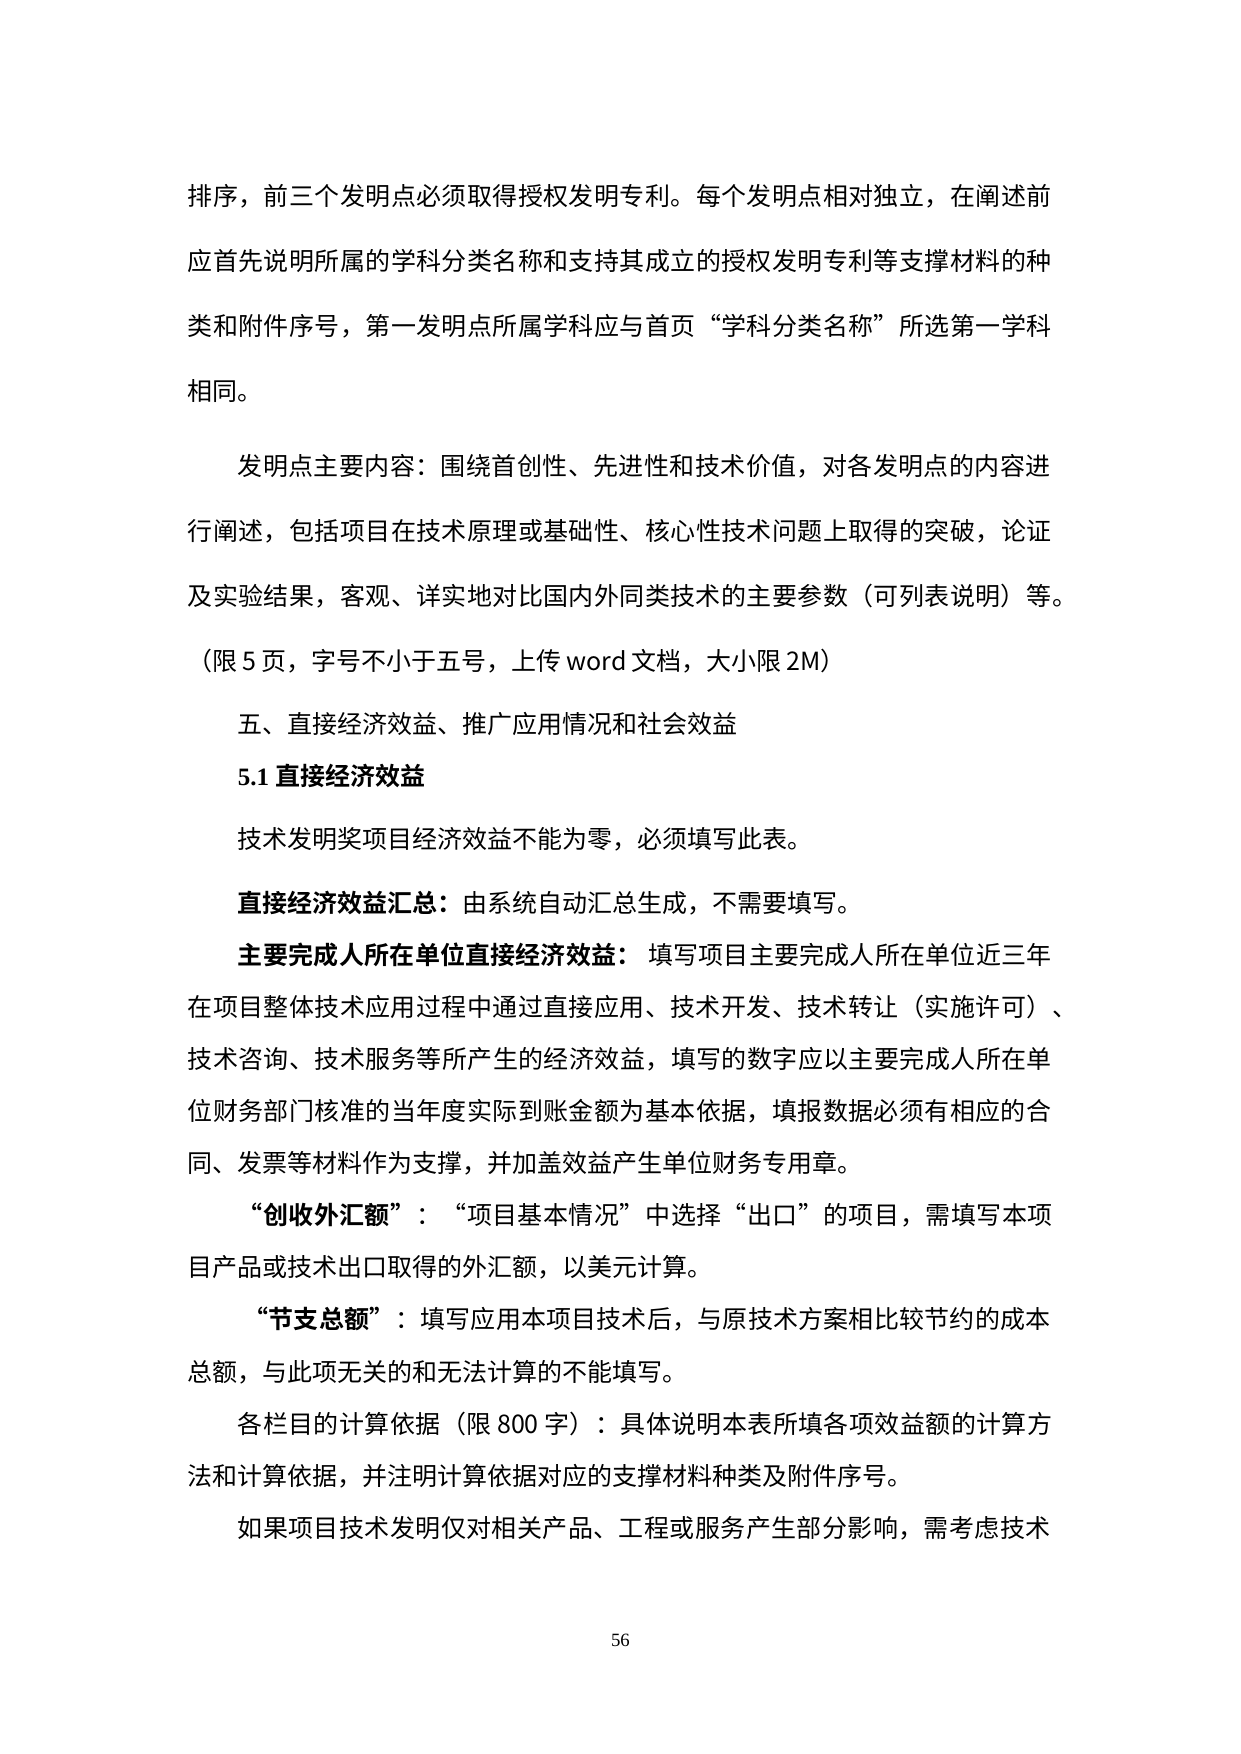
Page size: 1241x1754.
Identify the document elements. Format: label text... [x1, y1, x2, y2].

text 技术发明奖项目经济效益不能为零，必须填写此表。 [187, 806, 1053, 871]
text 各栏目的计算依据（限800字）：具体说明本表所填各项效益额的计算方法和计算依据，并注明计算依据对应的支撑材料种类及附件序号。 [187, 1391, 1053, 1496]
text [187, 1496, 1053, 1548]
text “创收外汇额”：“项目基本情况”中选择“出口”的项目，需填写本项目产品或技术出口取得的外汇额，以美元计算。 [187, 1183, 1053, 1287]
text 主要完成人所在单位直接经济效益： 填写项目主要完成人所在单位近三年在项目整体技术应用过程中通过直接应用、技术开发、技术转让（实施许可）、技术咨询、技术服务等所产生的经济效益，填写的数字应以主要完成人所在单位财务部门核准的当年度实际到账金额为基本依据，填报数据必须有相应的合同、发票等材料作为支撑，并加盖效益产生单位财务专用章。 [187, 923, 1053, 1183]
text 5.1 直接经济效益 [187, 744, 1053, 796]
text 五、直接经济效益、推广应用情况和社会效益 [187, 692, 1053, 744]
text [187, 162, 1053, 422]
text 直接经济效益汇总：由系统自动汇总生成，不需要填写。 [187, 871, 1053, 923]
text “节支总额”：填写应用本项目技术后，与原技术方案相比较节约的成本总额，与此项无关的和无法计算的不能填写。 [187, 1287, 1053, 1391]
text 发明点主要内容：围绕首创性、先进性和技术价值，对各发明点的内容进行阐述，包括项目在技术原理或基础性、核心性技术问题上取得的突破，论证及实验结果，客观、详实地对比国内外同类技术的主要参数（可列表说明）等。（限5页，字号不小于五号，上传word文档，大小限2M） [187, 432, 1053, 692]
